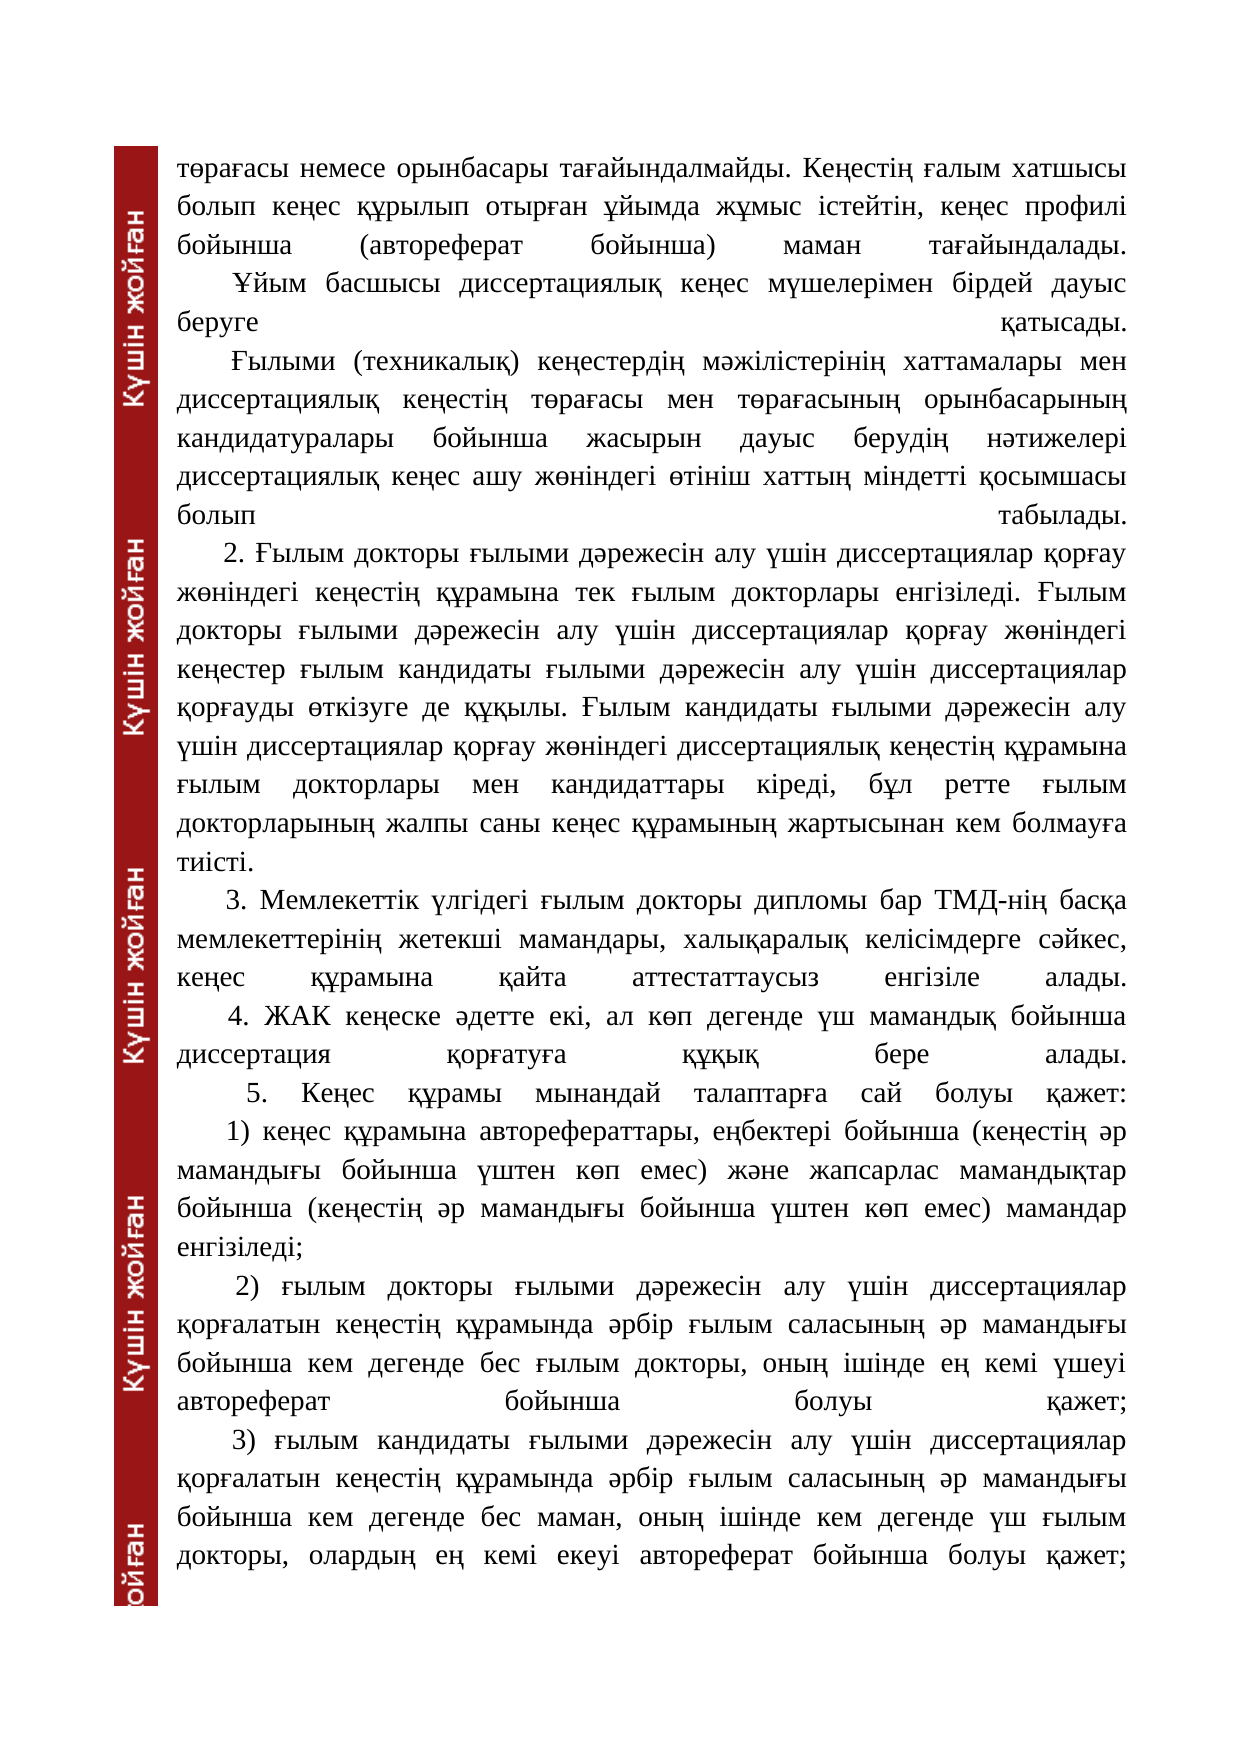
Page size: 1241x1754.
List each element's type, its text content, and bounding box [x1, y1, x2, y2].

picture [114, 1571, 158, 1606]
picture [114, 146, 158, 150]
